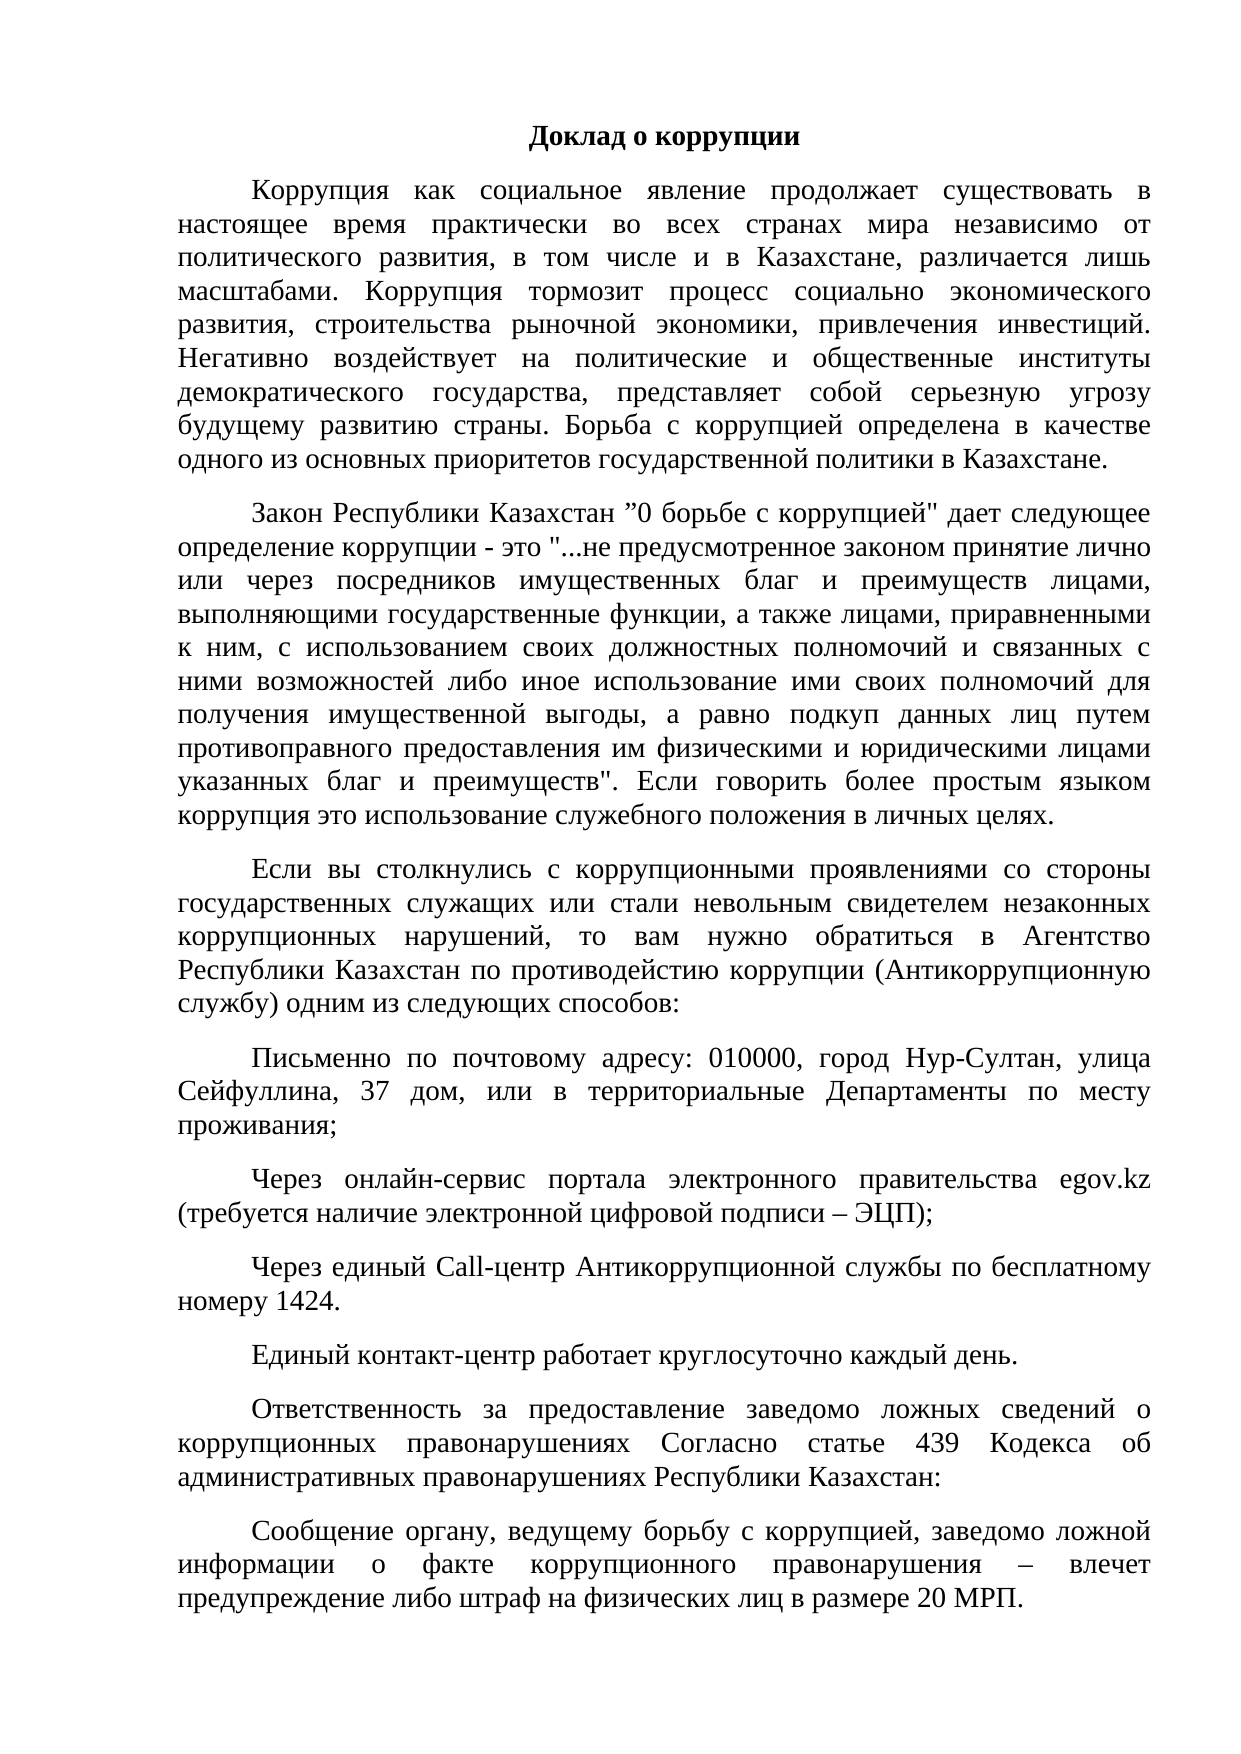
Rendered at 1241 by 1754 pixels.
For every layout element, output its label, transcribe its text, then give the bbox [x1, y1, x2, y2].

text Сообщение органу, ведущему борьбу с коррупцией, заведомо ложной информации о факте коррупционного правонарушения – влечет предупреждение либо штраф на физических лиц в размере 20 МРП. [177, 1513, 1152, 1614]
text Коррупция как социальное явление продолжает существовать в настоящее время практически во всех странах мира независимо от политического развития, в том числе и в Казахстане, различается лишь масштабами. Коррупция тормозит процесс социально экономического развития, строительства рыночной экономики, привлечения инвестиций. Негативно воздействует на политические и общественные институты демократического государства, представляет собой серьезную угрозу будущему развитию страны. Борьба с коррупцией определена в качестве одного из основных приоритетов государственной политики в Казахстане. [177, 172, 1152, 474]
text Если вы столкнулись с коррупционными проявлениями со стороны государственных служащих или стали невольным свидетелем незаконных коррупционных нарушений, то вам нужно обратиться в Агентство Республики Казахстан по противодейстию коррупции (Антикоррупционную службу) одним из следующих способов: [177, 851, 1152, 1019]
text Закон Республики Казахстан ”0 борьбе с коррупцией" дает следующее определение коррупции - это "...не предусмотренное законом принятие лично или через посредников имущественных благ и преимуществ лицами, выполняющими государственные функции, а также лицами, приравненными к ним, с использованием своих должностных полномочий и связанных с ними возможностей либо иное использование ими своих полномочий для получения имущественной выгоды, а равно подкуп данных лиц путем противоправного предоставления им физическими и юридическими лицами указанных благ и преимуществ". Если говорить более простым языком коррупция это использование служебного положения в личных целях. [177, 495, 1152, 831]
text Единый контакт-центр работает круглосуточно каждый день. [177, 1337, 1152, 1371]
text Через единый Сall-центр Антикоррупционной службы по бесплатному номеру 1424. [177, 1249, 1152, 1316]
text Доклад о коррупции [177, 118, 1152, 152]
text Ответственность за предоставление заведомо ложных сведений о коррупционных правонарушениях Согласно статье 439 Кодекса об административных правонарушениях Республики Казахстан: [177, 1392, 1152, 1492]
text Через онлайн-сервис портала электронного правительства egov.kz (требуется наличие электронной цифровой подписи – ЭЦП); [177, 1161, 1152, 1228]
text Письменно по почтовому адресу: 010000, город Нур-Султан, улица Сейфуллина, 37 дом, или в территориальные Департаменты по месту проживания; [177, 1040, 1152, 1141]
